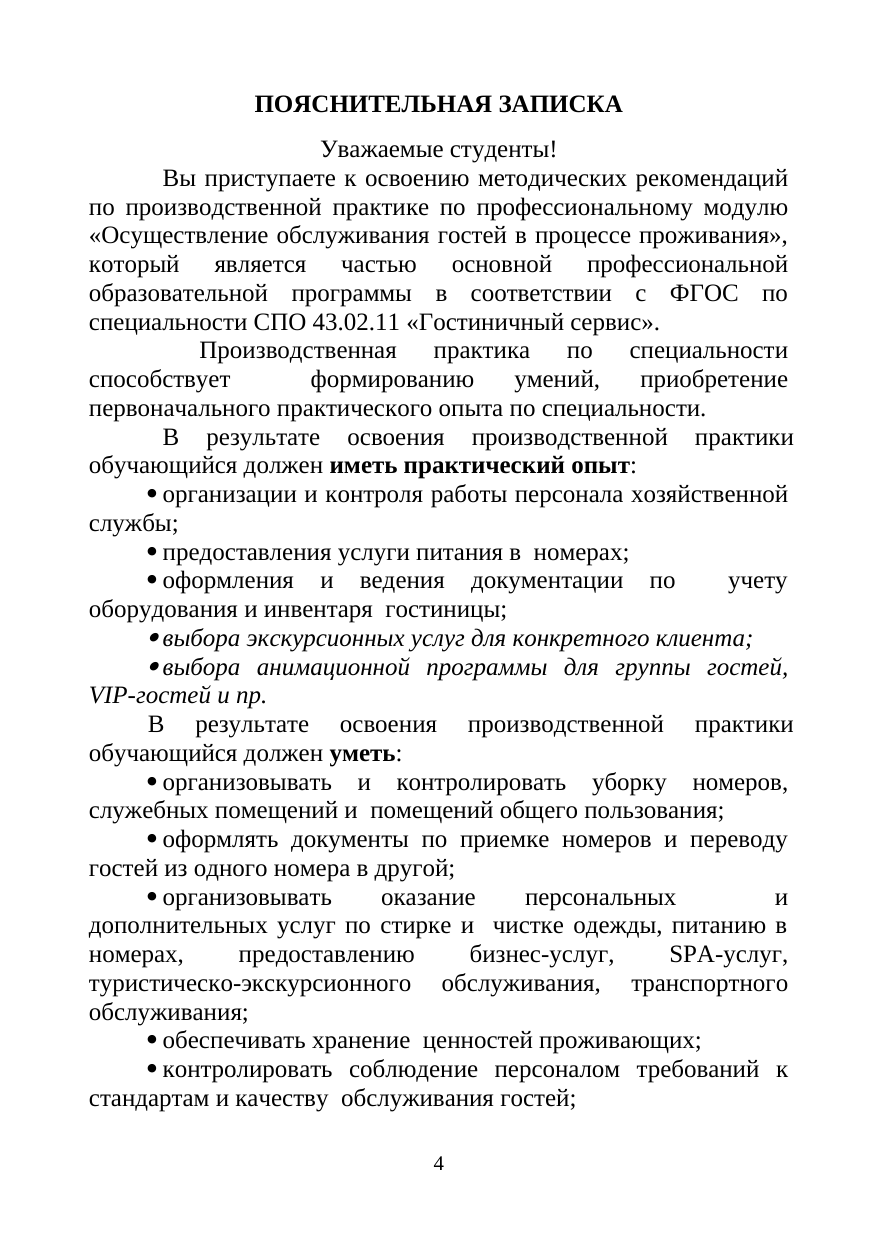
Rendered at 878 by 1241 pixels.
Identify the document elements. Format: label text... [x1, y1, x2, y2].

list организовывать и контролировать уборку номеров, служебных помещений и помещений общего пользования; [89, 767, 788, 824]
list выбора экскурсионных услуг для конкретного клиента; [89, 623, 788, 652]
list выбора анимационной программы для группы гостей, VIP-гостей и пр. [89, 652, 788, 709]
text Вы приступаете к освоению методических рекомендаций по производственной практике по профессиональному модулю «Осуществление обслуживания гостей в процессе проживания», который является частью основной профессиональной образовательной программы в соответствии с ФГОС по специальности СПО 43.02.11 «Гостиничный сервис». [89, 163, 788, 335]
text Уважаемые студенты! [89, 134, 788, 163]
list предоставления услуги питания в номерах; [89, 537, 788, 565]
list оформления и ведения документации по учету оборудования и инвентаря гостиницы; [89, 565, 788, 623]
list контролировать соблюдение персоналом требований к стандартам и качеству обслуживания гостей; [89, 1054, 788, 1112]
text В результате освоения производственной практики обучающийся должен иметь практический опыт: [89, 422, 794, 479]
list обеспечивать хранение ценностей проживающих; [89, 1025, 788, 1054]
text Производственная практика по специальности способствует формированию умений, приобретение первоначального практического опыта по специальности. [89, 335, 788, 422]
text В результате освоения производственной практики обучающийся должен уметь: [89, 709, 794, 767]
subtitle ПОЯСНИТЕЛЬНАЯ ЗАПИСКА [89, 89, 788, 117]
list организовывать оказание персональных и дополнительных услуг по стирке и чистке одежды, питанию в номерах, предоставлению бизнес-услуг, SPA-услуг, туристическо-экскурсионного обслуживания, транспортного обслуживания; [89, 882, 788, 1025]
list организации и контроля работы персонала хозяйственной службы; [89, 479, 788, 537]
list оформлять документы по приемке номеров и переводу гостей из одного номера в другой; [89, 824, 788, 882]
